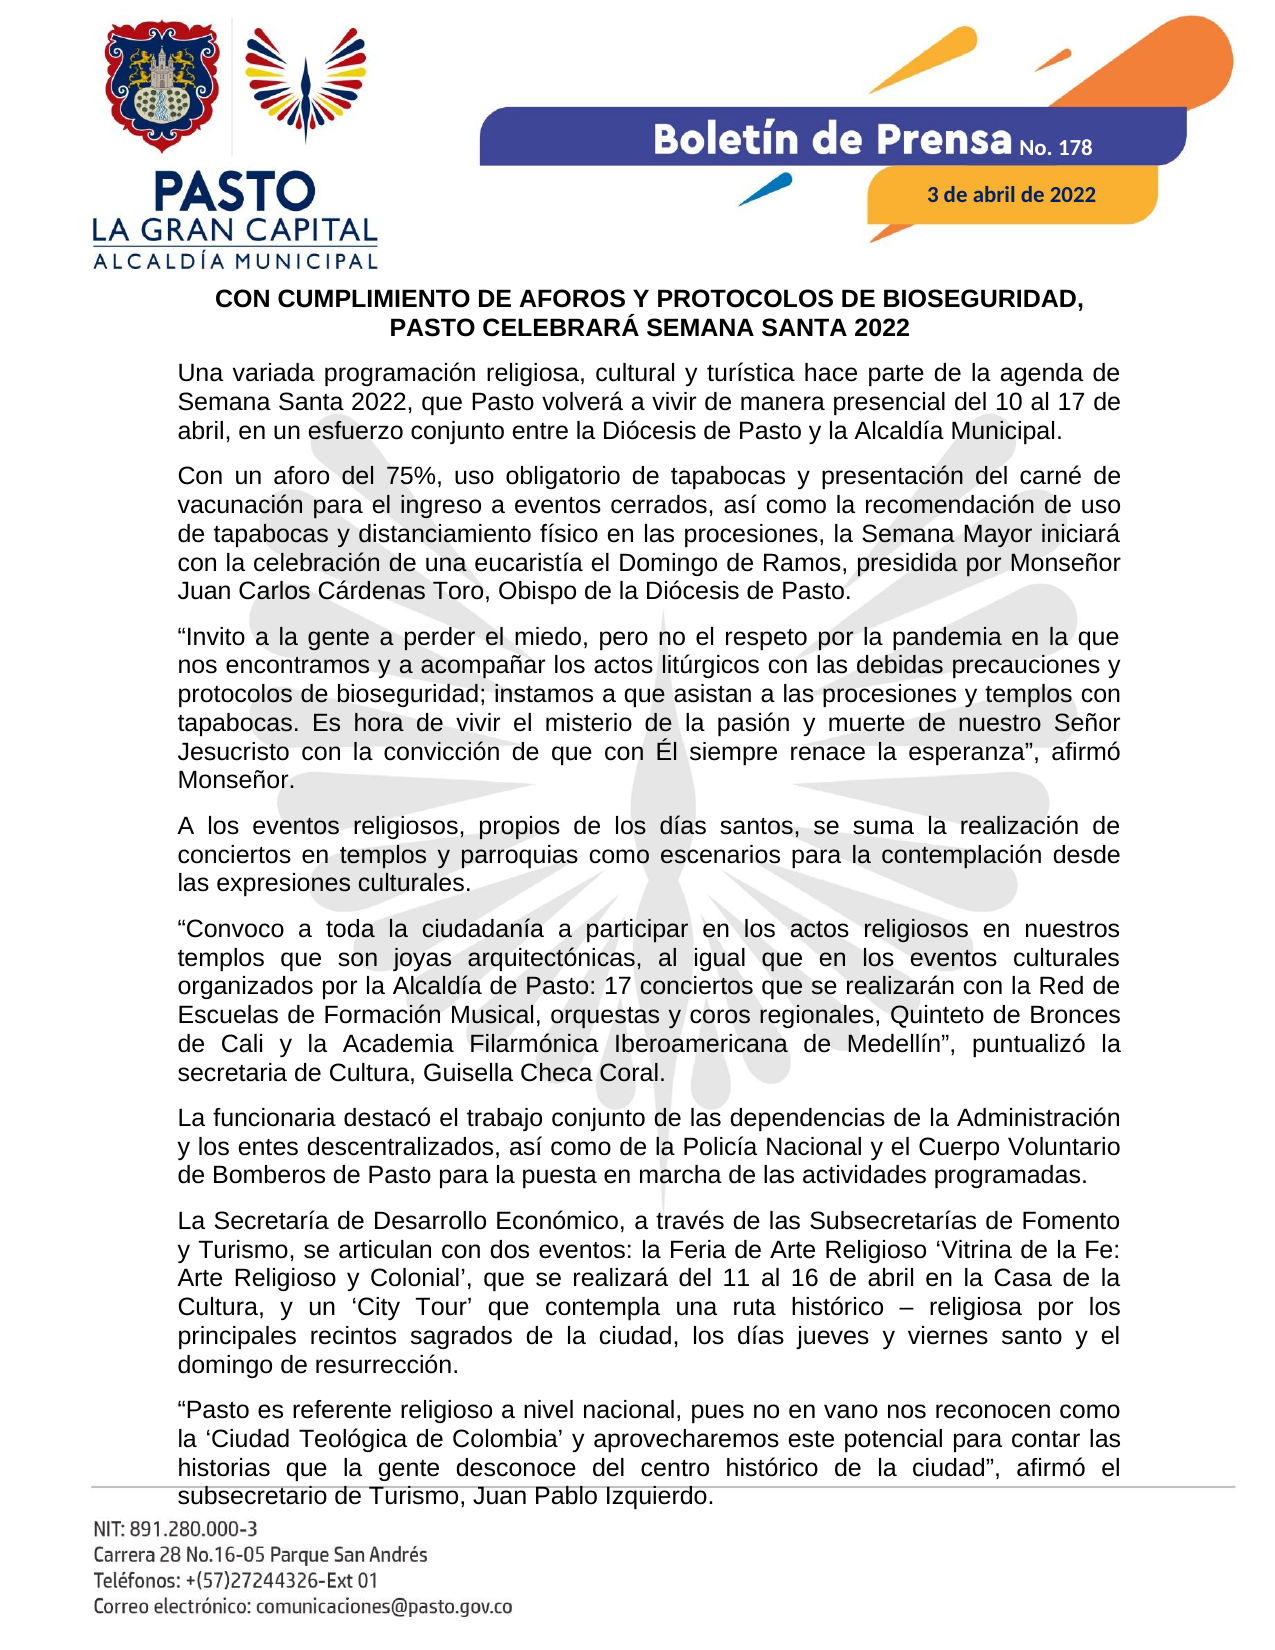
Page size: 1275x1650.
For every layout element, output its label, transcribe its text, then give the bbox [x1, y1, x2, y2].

text “Invito a la gente a perder el miedo, pero no el respeto por la pandemia en la que nos encontramos y a acompañar los actos litúrgicos con las debidas precauciones y protocolos de bioseguridad; instamos a que asistan a las procesiones y templos con tapabocas. Es hora de vivir el misterio de la pasión y muerte de nuestro Señor Jesucristo con la convicción de que con Él siempre renace la esperanza”, afirmó Monseñor. [177, 622, 1122, 794]
text Una variada programación religiosa, cultural y turística hace parte de la agenda de Semana Santa 2022, que Pasto volverá a vivir de manera presencial del 10 al 17 de abril, en un esfuerzo conjunto entre la Diócesis de Pasto y la Alcaldía Municipal. [177, 358, 1122, 444]
text “Convoco a toda la ciudadanía a participar en los actos religiosos en nuestros templos que son joyas arquitectónicas, al igual que en los eventos culturales organizados por la Alcaldía de Pasto: 17 conciertos que se realizarán con la Red de Escuelas de Formación Musical, orquestas y coros regionales, Quinteto de Bronces de Cali y la Academia Filarmónica Iberoamericana de Medellín”, puntualizó la secretaria de Cultura, Guisella Checa Coral. [177, 914, 1122, 1086]
text A los eventos religiosos, propios de los días santos, se suma la realización de conciertos en templos y parroquias como escenarios para la contemplación desde las expresiones culturales. [177, 811, 1122, 897]
text “Pasto es referente religioso a nivel nacional, pues no en vano nos reconocen como la ‘Ciudad Teológica de Colombia’ y aprovecharemos este potencial para contar las historias que la gente desconoce del centro histórico de la ciudad”, afirmó el subsecretario de Turismo, Juan Pablo Izquierdo. [177, 1395, 1122, 1510]
text Con un aforo del 75%, uso obligatorio de tapabocas y presentación del carné de vacunación para el ingreso a eventos cerrados, así como la recomendación de uso de tapabocas y distanciamiento físico en las procesiones, la Semana Mayor iniciará con la celebración de una eucaristía el Domingo de Ramos, presidida por Monseñor Juan Carlos Cárdenas Toro, Obispo de la Diócesis de Pasto. [177, 461, 1122, 605]
text No. 178 [915, 133, 1122, 161]
text 3 de abril de 2022 [871, 180, 1152, 208]
text CON CUMPLIMIENTO DE AFOROS Y PROTOCOLOS DE BIOSEGURIDAD, PASTO CELEBRARÁ SEMANA SANTA 2022 [177, 284, 1122, 342]
text La Secretaría de Desarrollo Económico, a través de las Subsecretarías de Fomento y Turismo, se articulan con dos eventos: la Feria de Arte Religioso ‘Vitrina de la Fe: Arte Religioso y Colonial’, que se realizará del 11 al 16 de abril en la Casa de la Cultura, y un ‘City Tour’ que contempla una ruta histórico – religiosa por los principales recintos sagrados de la ciudad, los días jueves y viernes santo y el domingo de resurrección. [177, 1206, 1122, 1378]
text La funcionaria destacó el trabajo conjunto de las dependencias de la Administración y los entes descentralizados, así como de la Policía Nacional y el Cuerpo Voluntario de Bomberos de Pasto para la puesta en marcha de las actividades programadas. [177, 1103, 1122, 1189]
picture [1, 0, 1275, 1650]
